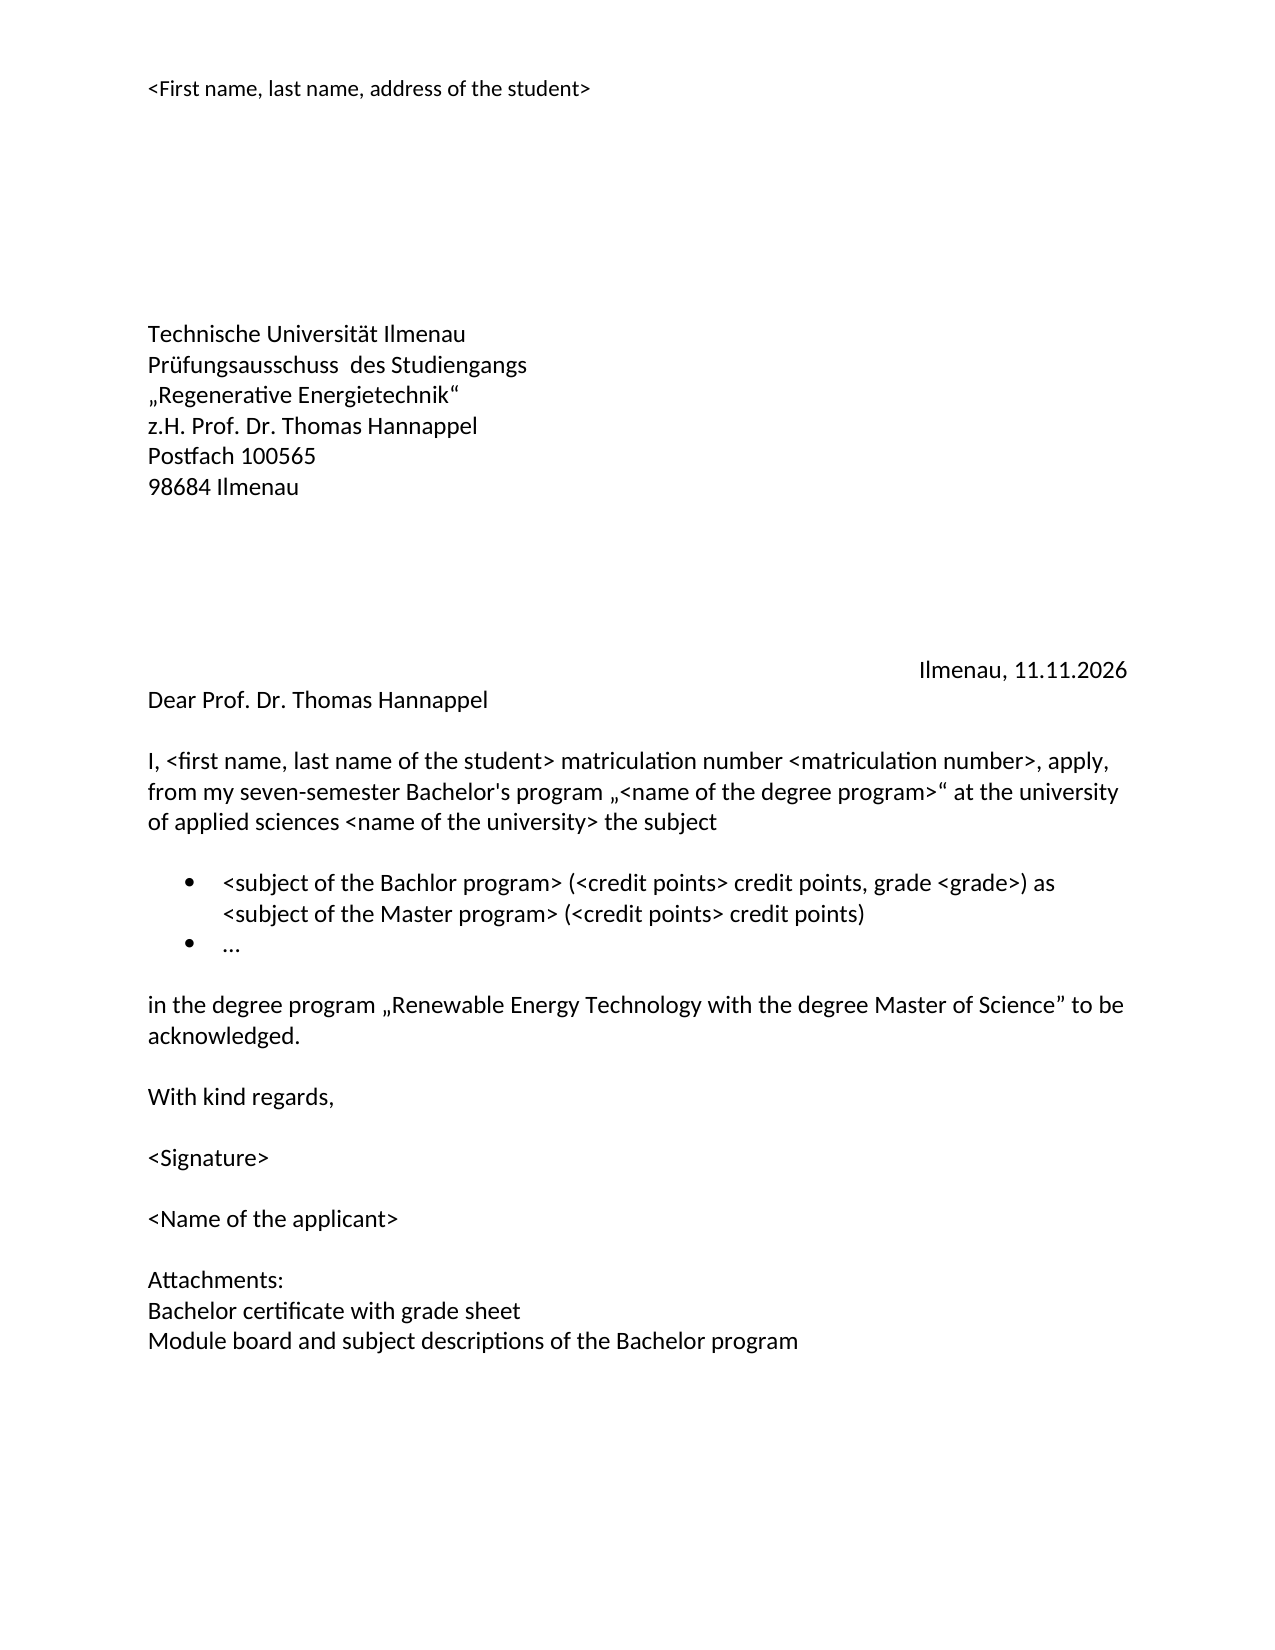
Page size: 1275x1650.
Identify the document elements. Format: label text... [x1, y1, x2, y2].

list <subject of the Bachlor program> (<credit points> credit points, grade <grade>) as <subject of the Master program> (<credit points> credit points) [185, 868, 1127, 929]
text Postfach 100565 [148, 440, 1127, 471]
text I, <first name, last name of the student> matriculation number <matriculation number>, apply, from my seven-semester Bachelor's program „<name of the degree program>“ at the university of applied sciences <name of the university> the subject [148, 746, 1127, 837]
text <Signature> [148, 1142, 1127, 1173]
text „Regenerative Energietechnik“ [148, 379, 1127, 410]
list … [185, 929, 1127, 959]
text With kind regards, [148, 1081, 1127, 1112]
text Bachelor certificate with grade sheet [148, 1295, 1127, 1325]
text in the degree program „Renewable Energy Technology with the degree Master of Science” to be acknowledged. [148, 990, 1127, 1051]
text Prüfungsausschuss des Studiengangs [148, 349, 1127, 379]
text Module board and subject descriptions of the Bachelor program [148, 1325, 1127, 1356]
text Attachments: [148, 1264, 1127, 1295]
text Ilmenau, 28.08.2020 [148, 654, 1127, 684]
text 98684 Ilmenau [148, 471, 1127, 501]
text z.H. Prof. Dr. Thomas Hannappel [148, 410, 1127, 440]
text Dear Prof. Dr. Thomas Hannappel [148, 684, 1127, 715]
text <Name of the applicant> [148, 1203, 1127, 1234]
text Technische Universität Ilmenau [148, 318, 1127, 349]
